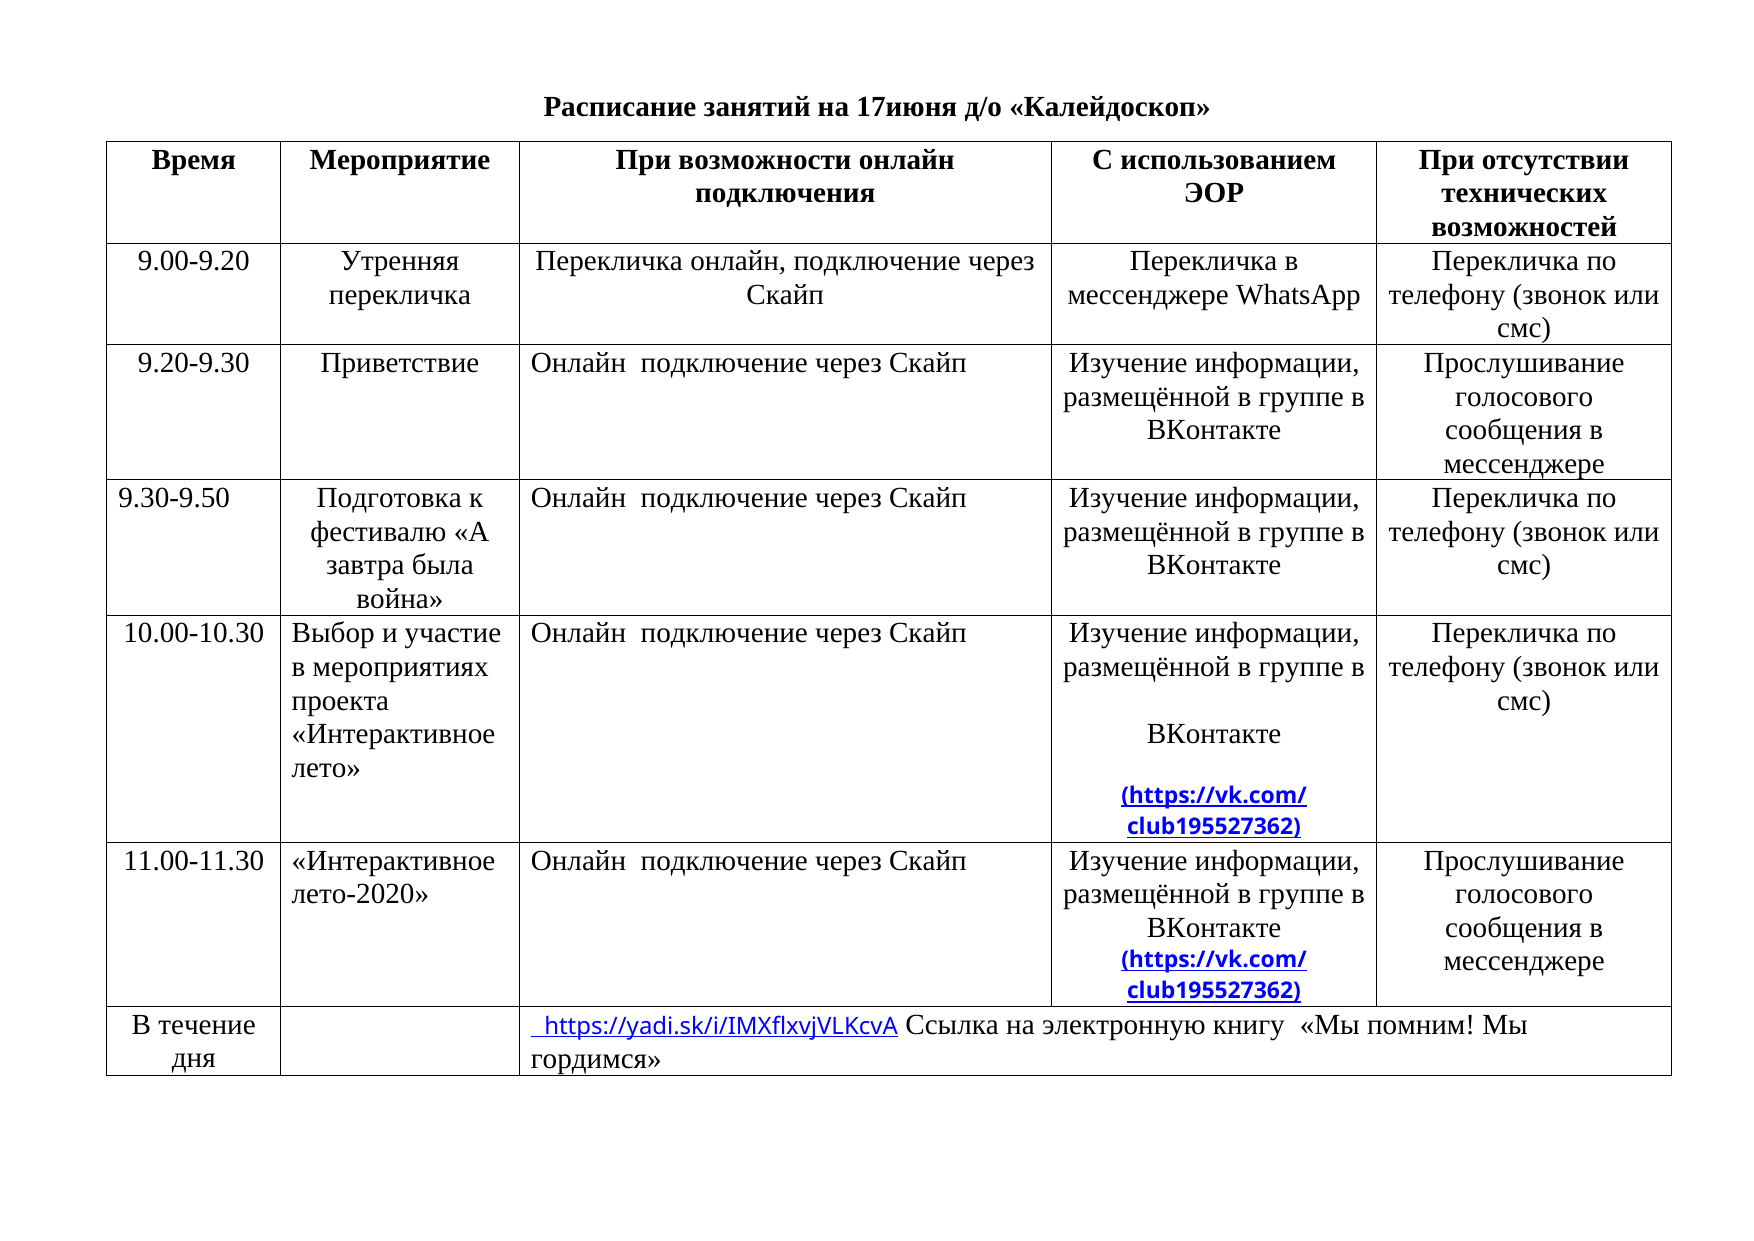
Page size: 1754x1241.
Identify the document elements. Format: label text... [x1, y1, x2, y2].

table_cell Прослушивание голосового сообщения в мессенджере [1377, 345, 1671, 479]
table_cell Перекличка по телефону (звонок или смс) [1377, 480, 1671, 614]
table_cell Онлайн подключение через Скайп [520, 616, 1051, 842]
table_cell Изучение информации, размещённой в группе в ВКонтакте (https://vk.com/club195527362) [1052, 843, 1376, 1006]
table_cell https://yadi.sk/i/IMXflxvjVLKcvA Ссылка на электронную книгу «Мы помним! Мы гордимся» [520, 1007, 1671, 1074]
table_header Мероприятие [281, 142, 519, 242]
table_cell Приветствие [281, 345, 519, 479]
table_cell Перекличка в мессенджере WhatsApp [1052, 244, 1376, 344]
table_cell Онлайн подключение через Скайп [520, 843, 1051, 1006]
table_cell Утренняя перекличка [281, 244, 519, 344]
table_cell «Интерактивное лето-2020» [281, 843, 519, 1006]
table_cell Перекличка по телефону (звонок или смс) [1377, 616, 1671, 842]
table_cell 11.00-11.30 [107, 843, 280, 1006]
table_cell Онлайн подключение через Скайп [520, 345, 1051, 479]
table_cell Перекличка по телефону (звонок или смс) [1377, 244, 1671, 344]
table_header С использованием ЭОР [1052, 142, 1376, 242]
text Расписание занятий на 17июня д/о «Калейдоскоп» [118, 89, 1636, 122]
table_cell 9.00-9.20 [107, 244, 280, 344]
table_cell Онлайн подключение через Скайп [520, 480, 1051, 614]
table_header При отсутствии технических возможностей [1377, 142, 1671, 242]
table_cell [281, 1007, 519, 1074]
table_cell 9.20-9.30 [107, 345, 280, 479]
table_cell Перекличка онлайн, подключение через Скайп [520, 244, 1051, 344]
table_cell Выбор и участие в мероприятиях проекта «Интерактивное лето» [281, 616, 519, 842]
table_cell 9.30-9.50 [107, 480, 280, 614]
table_cell 10.00-10.30 [107, 616, 280, 842]
table_cell Прослушивание голосового сообщения в мессенджере [1377, 843, 1671, 1006]
table_header При возможности онлайн подключения [520, 142, 1051, 242]
table_cell Изучение информации, размещённой в группе в ВКонтакте (https://vk.com/club195527362) [1052, 616, 1376, 842]
table_cell Подготовка к фестивалю «А завтра была война» [281, 480, 519, 614]
table_cell Изучение информации, размещённой в группе в ВКонтакте [1052, 480, 1376, 614]
table_cell Изучение информации, размещённой в группе в ВКонтакте [1052, 345, 1376, 479]
table_cell В течение дня [107, 1007, 280, 1074]
table_header Время [107, 142, 280, 242]
